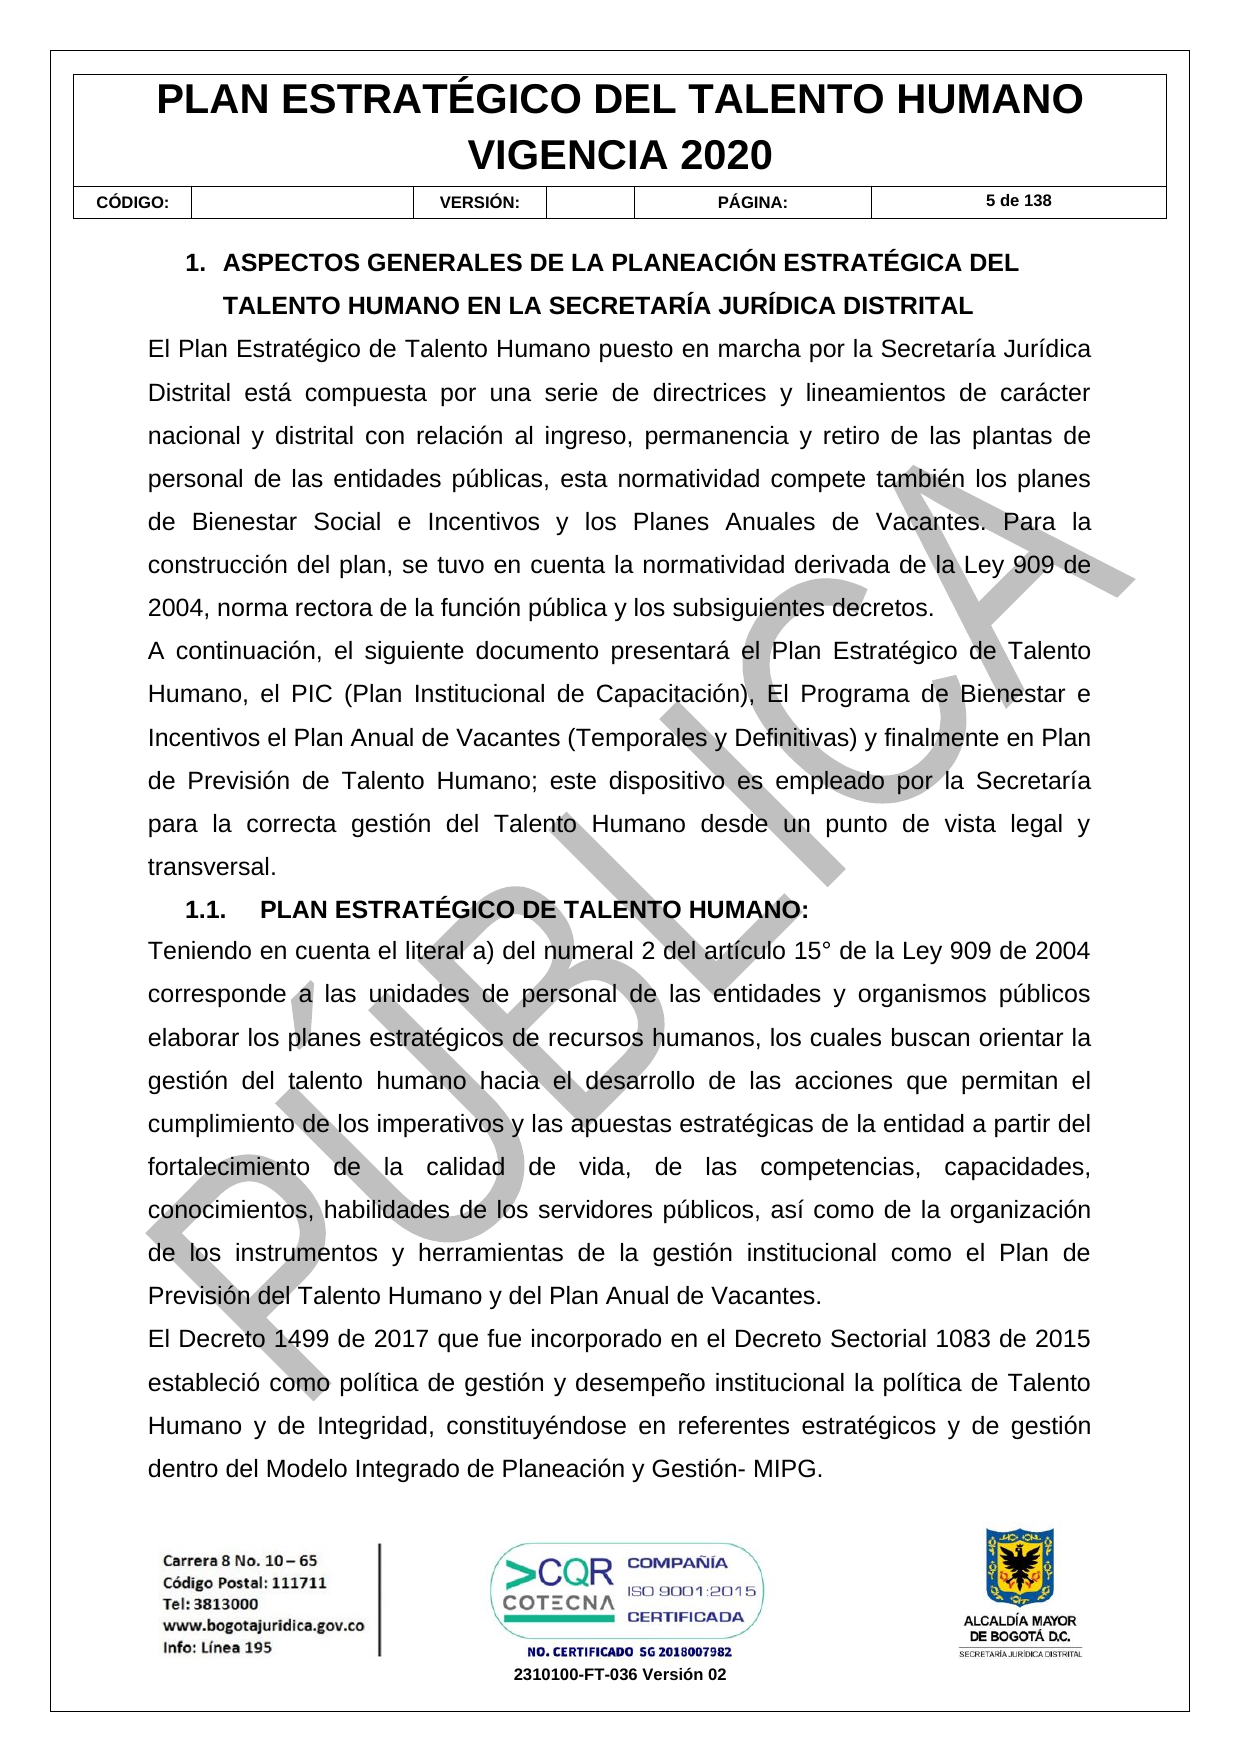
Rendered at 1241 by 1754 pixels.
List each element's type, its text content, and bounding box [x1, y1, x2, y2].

title ASPECTOS GENERALES DE LA PLANEACIÓN ESTRATÉGICA DEL TALENTO HUMANO EN LA SECRETARÍA JURÍDICA DISTRITAL [185, 248, 1093, 320]
text El Plan Estratégico de Talento Humano puesto en marcha por la Secretaría Jurídica Distrital está compuesta por una serie de directrices y lineamientos de carácter nacional y distrital con relación al ingreso, permanencia y retiro de las plantas de personal de las entidades públicas, esta normatividad compete también los planes de Bienestar Social e Incentivos y los Planes Anuales de Vacantes. Para la construcción del plan, se tuvo en cuenta la normatividad derivada de la Ley 909 de 2004, norma rectora de la función pública y los subsiguientes decretos. [148, 334, 1093, 622]
text El Decreto 1499 de 2017 que fue incorporado en el Decreto Sectorial 1083 de 2015 estableció como política de gestión y desempeño institucional la política de Talento Humano y de Integridad, constituyéndose en referentes estratégicos y de gestión dentro del Modelo Integrado de Planeación y Gestión- MIPG. [148, 1324, 1093, 1482]
picture [157, 1522, 1083, 1665]
text A continuación, el siguiente documento presentará el Plan Estratégico de Talento Humano, el PIC (Plan Institucional de Capacitación), El Programa de Bienestar e Incentivos el Plan Anual de Vacantes (Temporales y Definitivas) y finalmente en Plan de Previsión de Talento Humano; este dispositivo es empleado por la Secretaría para la correcta gestión del Talento Humano desde un punto de vista legal y transversal. [148, 636, 1093, 881]
subtitle PLAN ESTRATÉGICO DE TALENTO HUMANO: [185, 895, 1093, 924]
text Teniendo en cuenta el literal a) del numeral 2 del artículo 15° de la Ley 909 de 2004 corresponde a las unidades de personal de las entidades y organismos públicos elaborar los planes estratégicos de recursos humanos, los cuales buscan orientar la gestión del talento humano hacia el desarrollo de las acciones que permitan el cumplimiento de los imperativos y las apuestas estratégicas de la entidad a partir del fortalecimiento de la calidad de vida, de las competencias, capacidades, conocimientos, habilidades de los servidores públicos, así como de la organización de los instrumentos y herramientas de la gestión institucional como el Plan de Previsión del Talento Humano y del Plan Anual de Vacantes. [148, 936, 1093, 1310]
